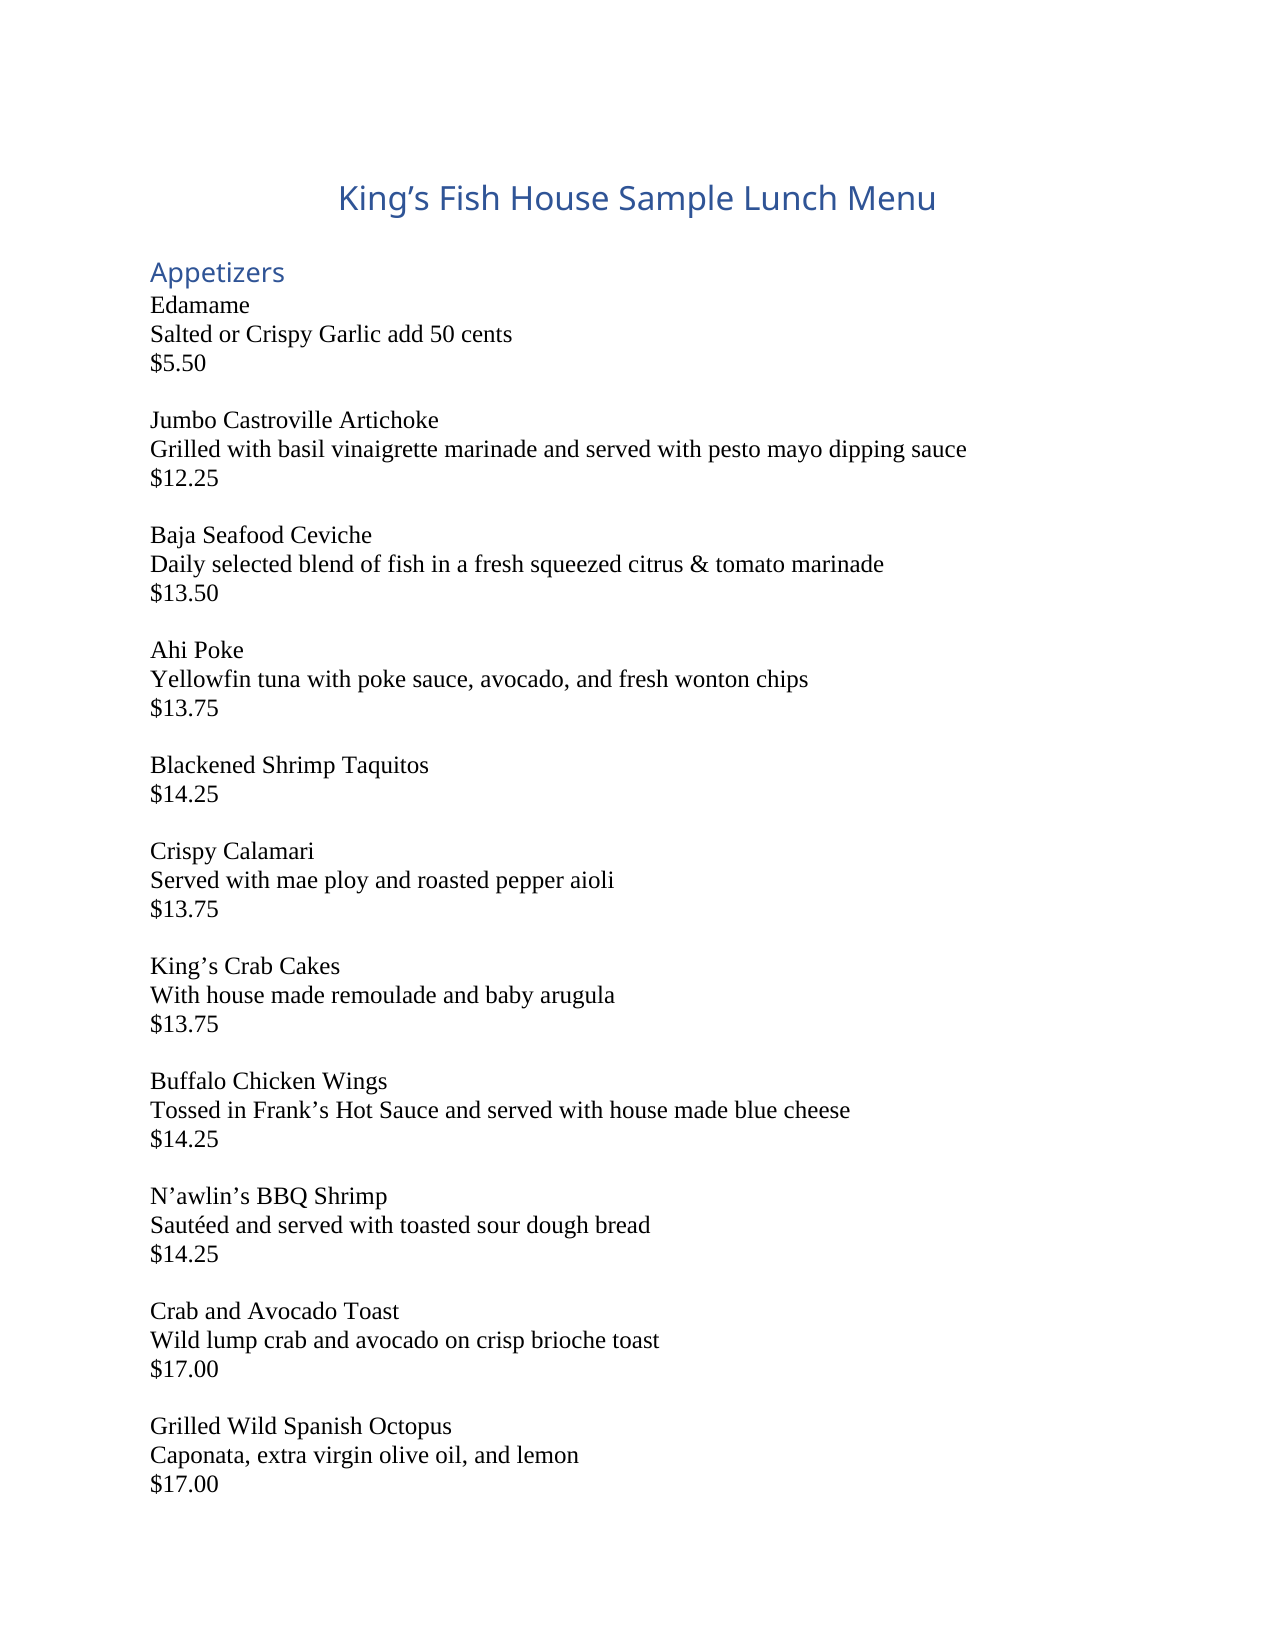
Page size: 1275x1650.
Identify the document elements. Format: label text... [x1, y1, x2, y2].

text Jumbo Castroville Artichoke [150, 405, 1125, 434]
text Served with mae ploy and roasted pepper aioli [150, 865, 1125, 894]
text Grilled with basil vinaigrette marinade and served with pesto mayo dipping sauce [150, 434, 1125, 463]
text $14.25 [150, 1124, 1125, 1153]
text Yellowfin tuna with poke sauce, avocado, and fresh wonton chips [150, 664, 1125, 693]
text Caponata, extra virgin olive oil, and lemon [150, 1440, 1125, 1469]
text With house made remoulade and baby arugula [150, 980, 1125, 1009]
text Grilled Wild Spanish Octopus [150, 1411, 1125, 1440]
text King’s Crab Cakes [150, 951, 1125, 980]
text Wild lump crab and avocado on crisp brioche toast [150, 1325, 1125, 1354]
text Blackened Shrimp Taquitos [150, 750, 1125, 779]
text Tossed in Frank’s Hot Sauce and served with house made blue cheese [150, 1095, 1125, 1124]
text Salted or Crispy Garlic add 50 cents [150, 319, 1125, 348]
text $14.25 [150, 1239, 1125, 1268]
text $13.75 [150, 1009, 1125, 1038]
text $13.75 [150, 693, 1125, 721]
text $13.50 [150, 578, 1125, 606]
text $17.00 [150, 1354, 1125, 1383]
text Daily selected blend of fish in a fresh squeezed citrus & tomato marinade [150, 549, 1125, 578]
subtitle King’s Fish House Sample Lunch Menu [150, 175, 1125, 220]
text Crispy Calamari [150, 836, 1125, 865]
text Edamame [150, 290, 1125, 319]
text $12.25 [150, 463, 1125, 491]
text Crab and Avocado Toast [150, 1296, 1125, 1325]
text $5.50 [150, 348, 1125, 376]
subtitle Appetizers [150, 253, 1125, 290]
text $17.00 [150, 1469, 1125, 1498]
text Buffalo Chicken Wings [150, 1066, 1125, 1095]
text Sautéed and served with toasted sour dough bread [150, 1210, 1125, 1239]
text $13.75 [150, 894, 1125, 923]
text $14.25 [150, 779, 1125, 808]
text N’awlin’s BBQ Shrimp [150, 1181, 1125, 1210]
text Baja Seafood Ceviche [150, 520, 1125, 549]
text Ahi Poke [150, 635, 1125, 664]
